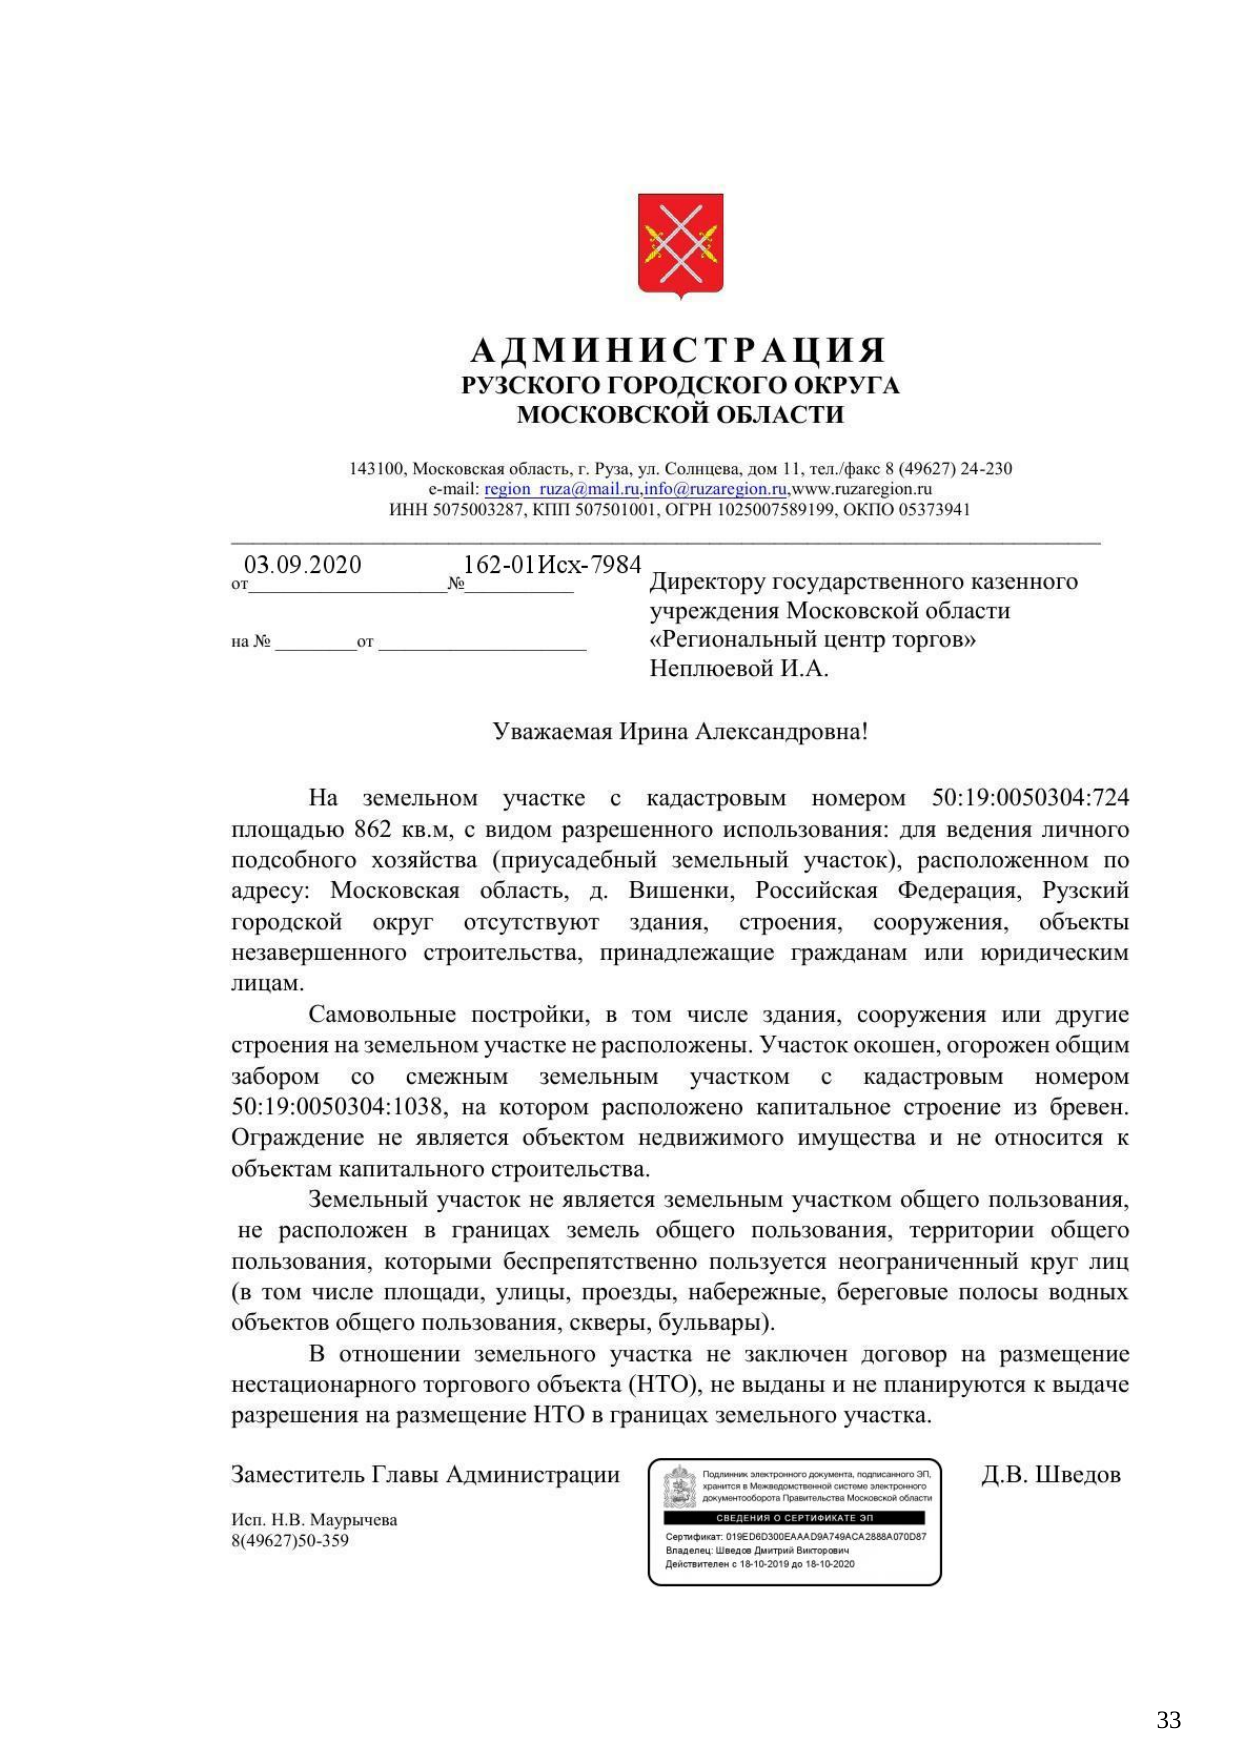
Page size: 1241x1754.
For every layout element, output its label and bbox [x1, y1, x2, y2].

picture [103, 117, 1182, 1641]
